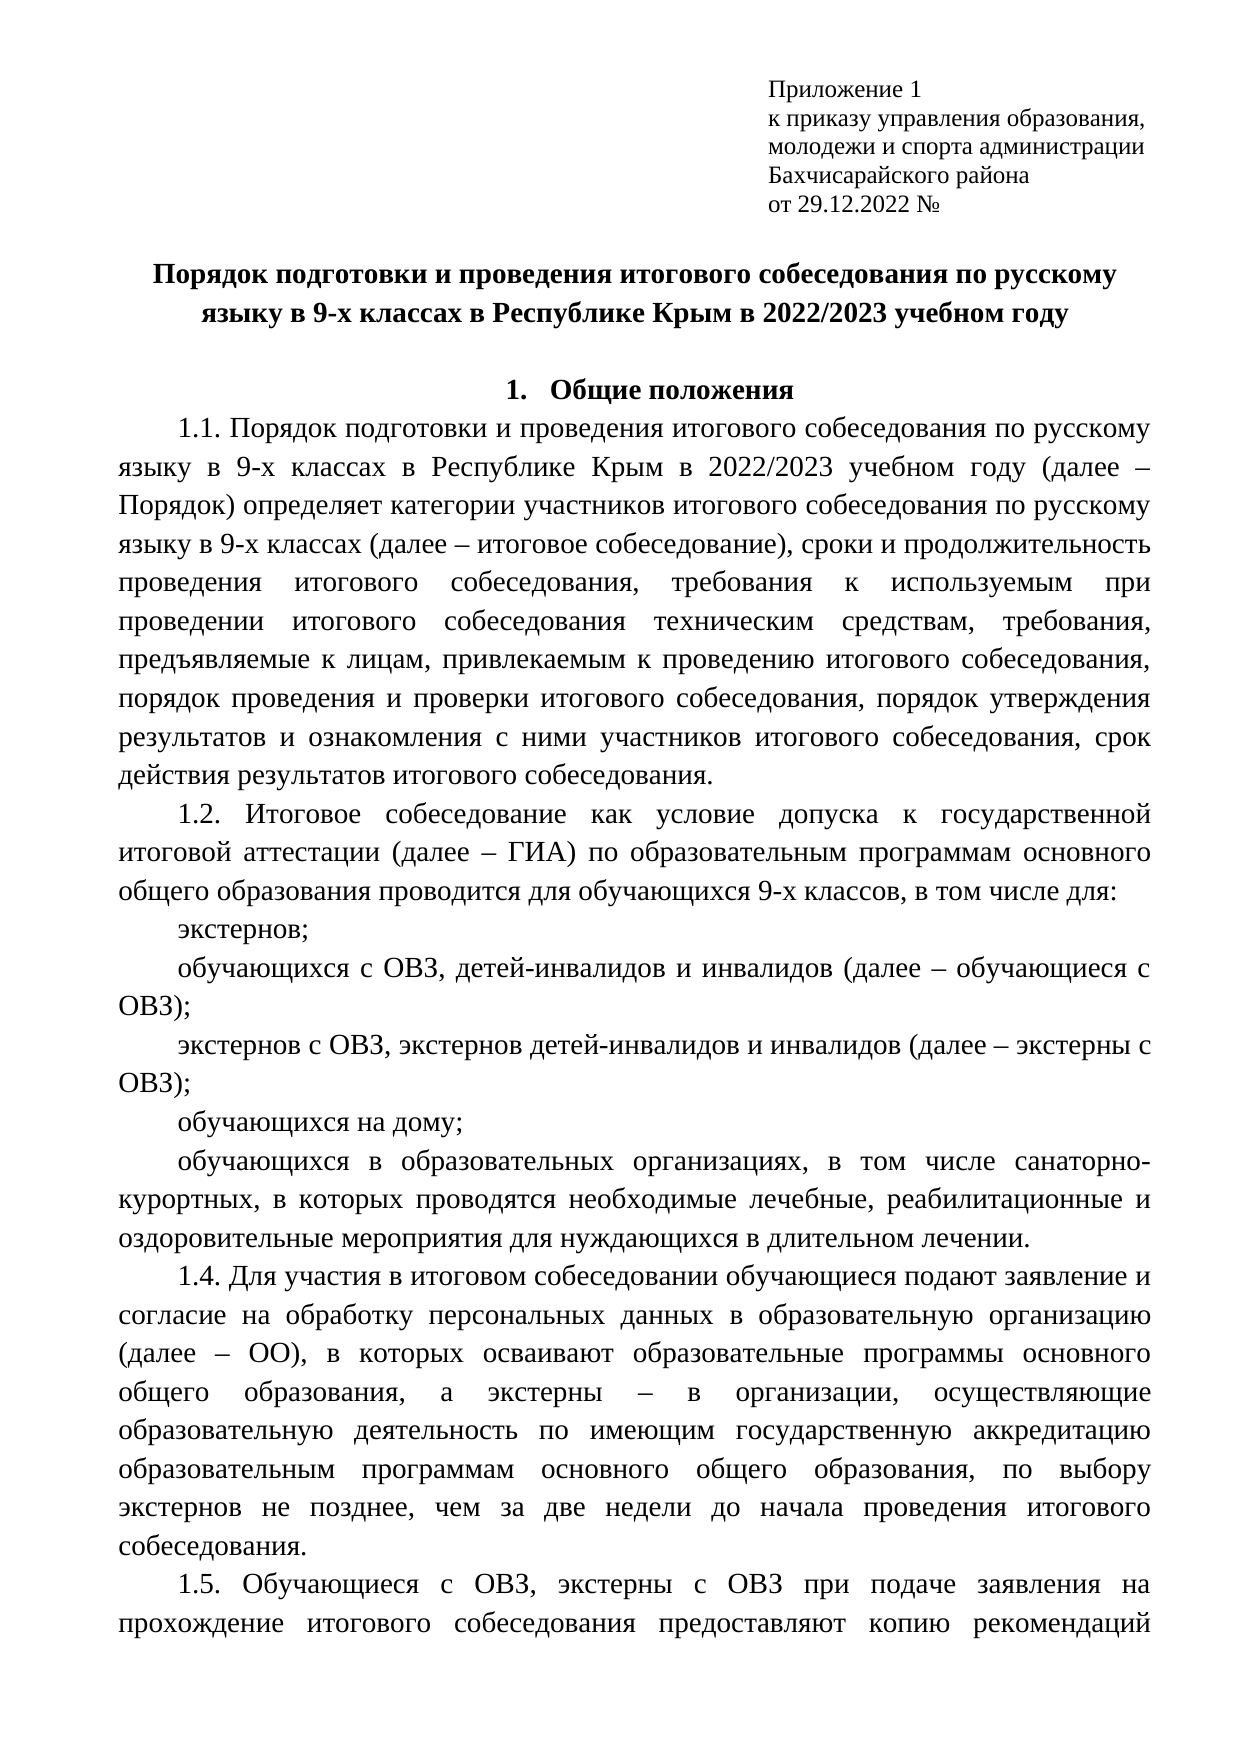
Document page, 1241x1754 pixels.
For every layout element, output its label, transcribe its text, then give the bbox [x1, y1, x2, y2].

text Порядок подготовки и проведения итогового собеседования по русскому языку в 9-х классах в Республике Крым в 2022/2023 учебном году [118, 256, 1152, 328]
text обучающихся с ОВЗ, детей-инвалидов и инвалидов (далее – обучающиеся с ОВЗ); [118, 950, 1152, 1022]
text обучающихся на дому; [118, 1104, 1152, 1138]
text экстернов; [118, 911, 1152, 945]
text к приказу управления образования, молодежи и спорта администрации Бахчисарайского района [768, 103, 1152, 189]
list 1.1. Порядок подготовки и проведения итогового собеседования по русскому языку в 9-х классах в Республике Крым в 2022/2023 учебном году (далее – Порядок) определяет категории участников итогового собеседования по русскому языку в 9-х классах (далее – итоговое собеседование), сроки и продолжительность проведения итогового собеседования, требования к используемым при проведении итогового собеседования техническим средствам, требования, предъявляемые к лицам, привлекаемым к проведению итогового собеседования, порядок проведения и проверки итогового собеседования, порядок утверждения результатов и ознакомления с ними участников итогового собеседования, срок действия результатов итогового собеседования. [118, 410, 1152, 791]
text от 29.12.2022 № [768, 189, 1152, 218]
text обучающихся в образовательных организациях, в том числе санаторно-курортных, в которых проводятся необходимые лечебные, реабилитационные и оздоровительные мероприятия для нуждающихся в длительном лечении. [118, 1143, 1152, 1253]
text 1.4. Для участия в итоговом собеседовании обучающиеся подают заявление и согласие на обработку персональных данных в образовательную организацию (далее – ОО), в которых осваивают образовательные программы основного общего образования, а экстерны – в организации, осуществляющие образовательную деятельность по имеющим государственную аккредитацию образовательным программам основного общего образования, по выбору экстернов не позднее, чем за две недели до начала проведения итогового собеседования. [118, 1258, 1152, 1562]
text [118, 1567, 1152, 1639]
text экстернов с ОВЗ, экстернов детей-инвалидов и инвалидов (далее – экстерны с ОВЗ); [118, 1027, 1152, 1099]
list Общие положения [118, 372, 1152, 405]
text Приложение 1 [768, 74, 1152, 103]
list 1.2. Итоговое собеседование как условие допуска к государственной итоговой аттестации (далее – ГИА) по образовательным программам основного общего образования проводится для обучающихся 9-х классов, в том числе для: [118, 796, 1152, 906]
